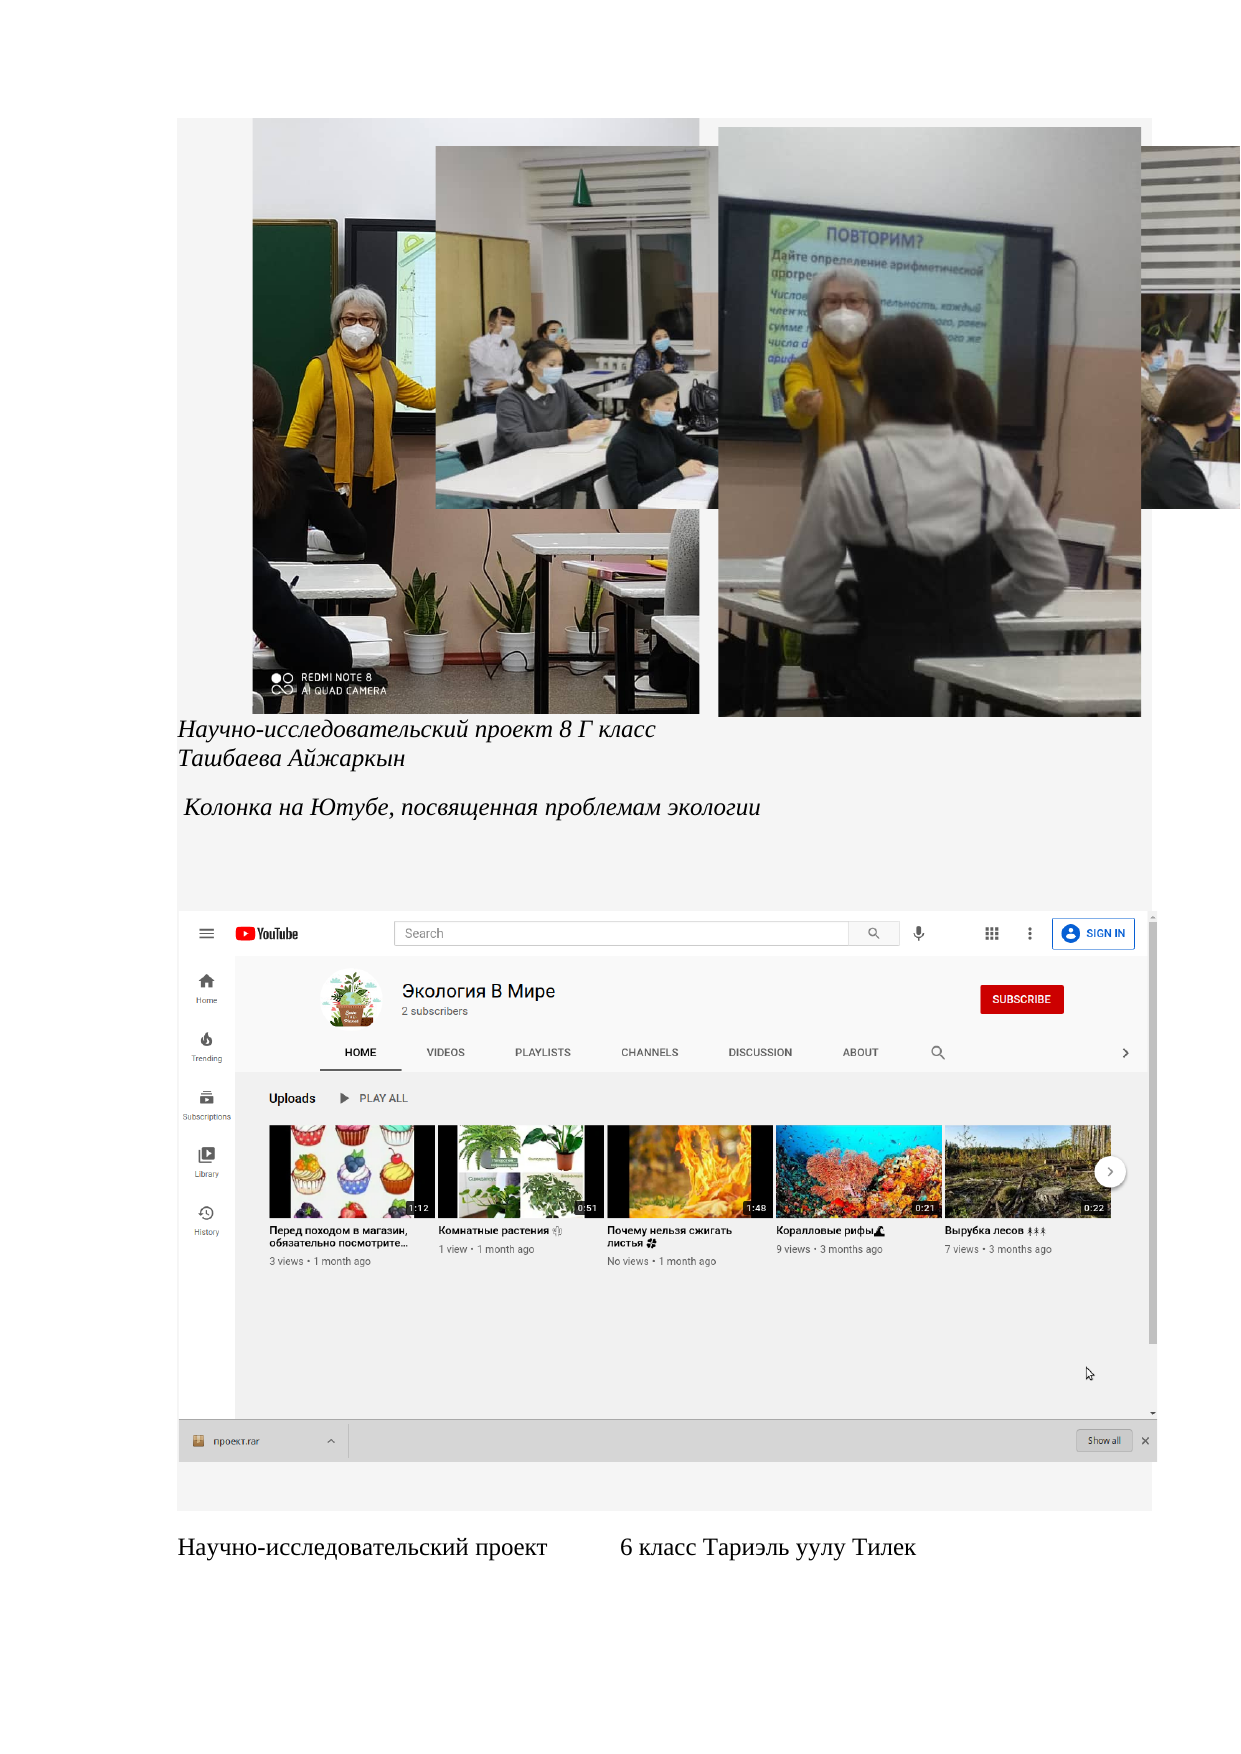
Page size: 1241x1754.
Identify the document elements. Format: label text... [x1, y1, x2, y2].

text Научно-исследовательский проект 8 Г класс Ташбаева Айжаркын [177, 578, 1152, 771]
text Колонка на Ютубе, посвященная проблемам экологии [177, 792, 1152, 821]
text Научно-исследовательский проект 6 класс Тариэль уулу Тилек [177, 1532, 1152, 1561]
picture [252, 118, 1240, 717]
picture [178, 911, 1158, 1462]
